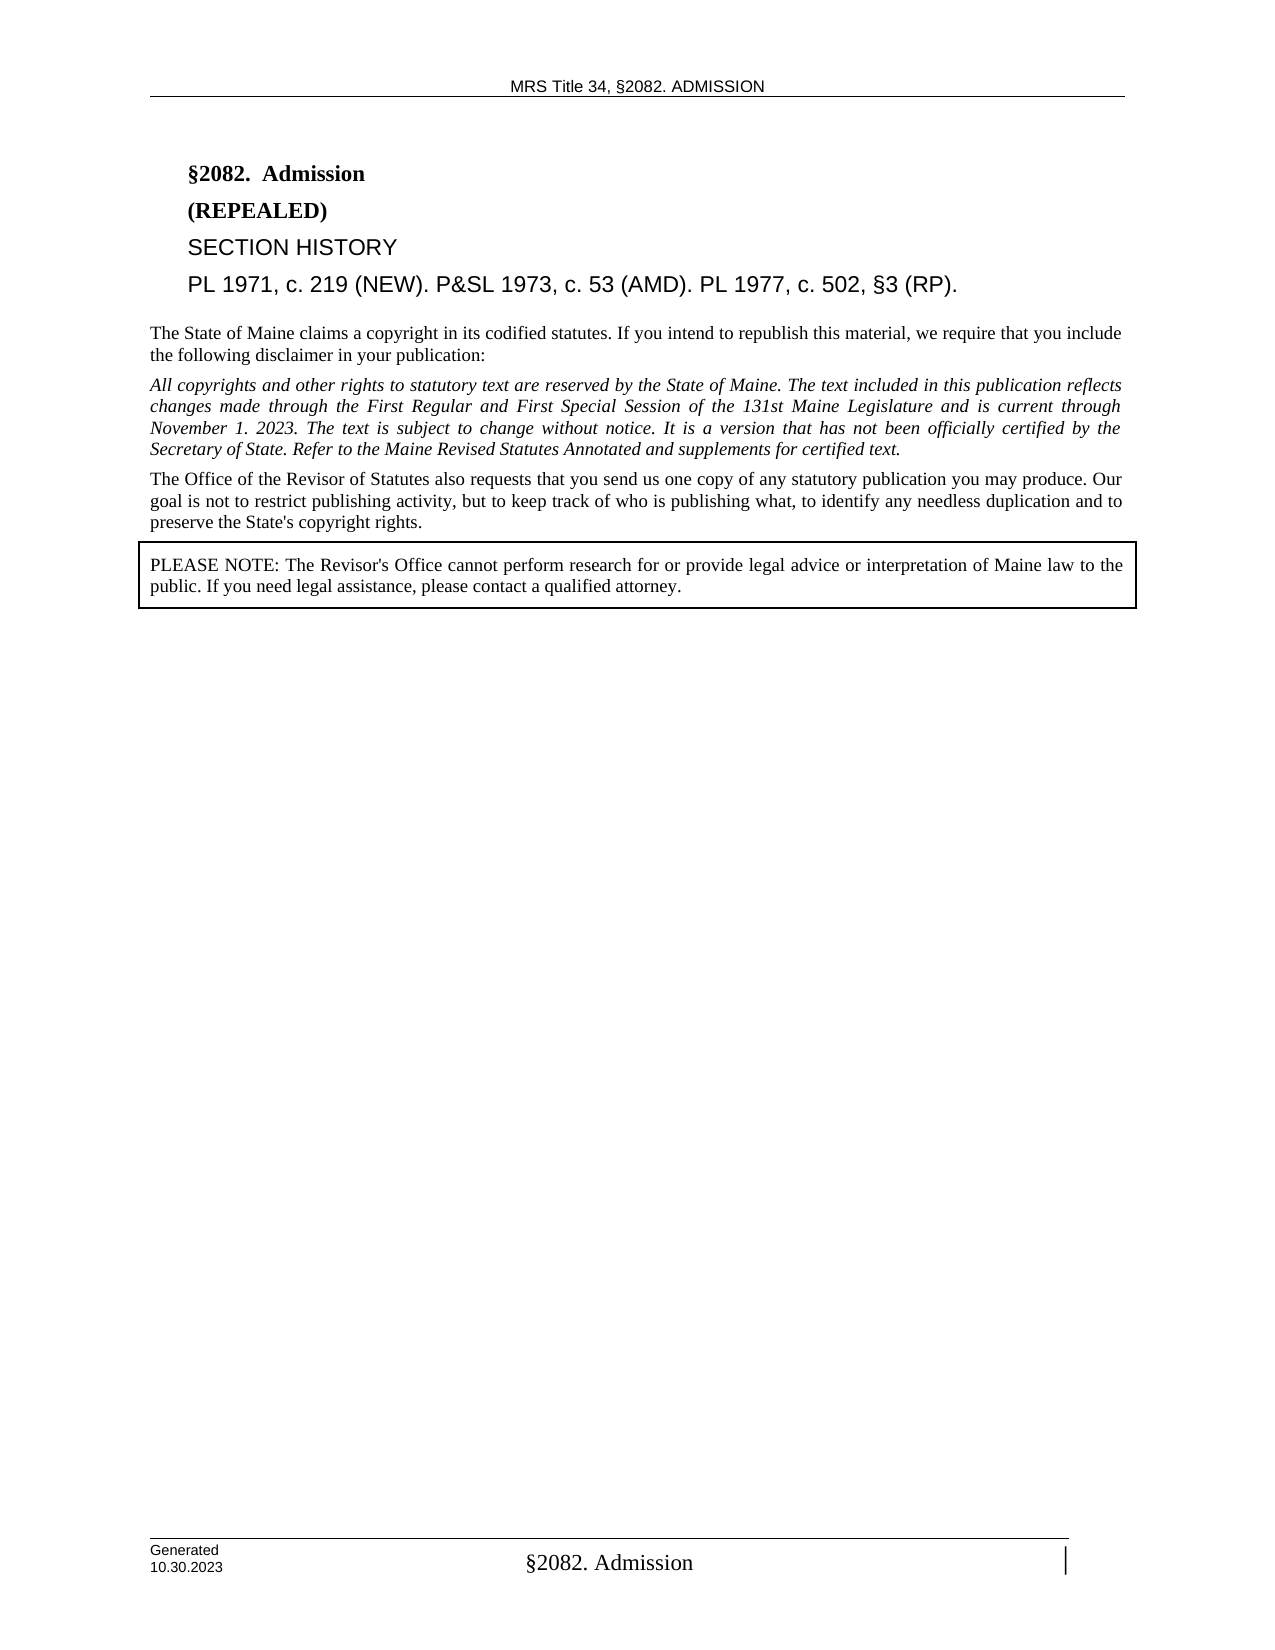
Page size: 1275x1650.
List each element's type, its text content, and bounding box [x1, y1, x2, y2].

text The State of Maine claims a copyright in its codified statutes. If you intend to republish this material, we require that you include the following disclaimer in your publication: [150, 322, 1125, 365]
text §2082. Admission [187, 160, 1125, 187]
text The Office of the Revisor of Statutes also requests that you send us one copy of any statutory publication you may produce. Our goal is not to restrict publishing activity, but to keep track of who is publishing what, to identify any needless duplication and to preserve the State's copyright rights. [150, 468, 1125, 533]
text SECTION HISTORY [187, 234, 1125, 260]
text (REPEALED) [187, 197, 1125, 223]
text PLEASE NOTE: The Revisor's Office cannot perform research for or provide legal advice or interpretation of Maine law to the public. If you need legal assistance, please contact a qualified attorney. [140, 543, 1135, 607]
text All copyrights and other rights to statutory text are reserved by the State of Maine. The text included in this publication reflects changes made through the First Regular and First Special Session of the 131st Maine Legislature and is current through November 1. 2023 . The text is subject to change without notice. It is a version that has not been officially certified by the Secretary of State. Refer to the Maine Revised Statutes Annotated and supplements for certified text. [150, 373, 1125, 460]
text PL 1971, c. 219 (NEW). P&SL 1973, c. 53 (AMD). PL 1977, c. 502, §3 (RP). [187, 271, 1125, 297]
